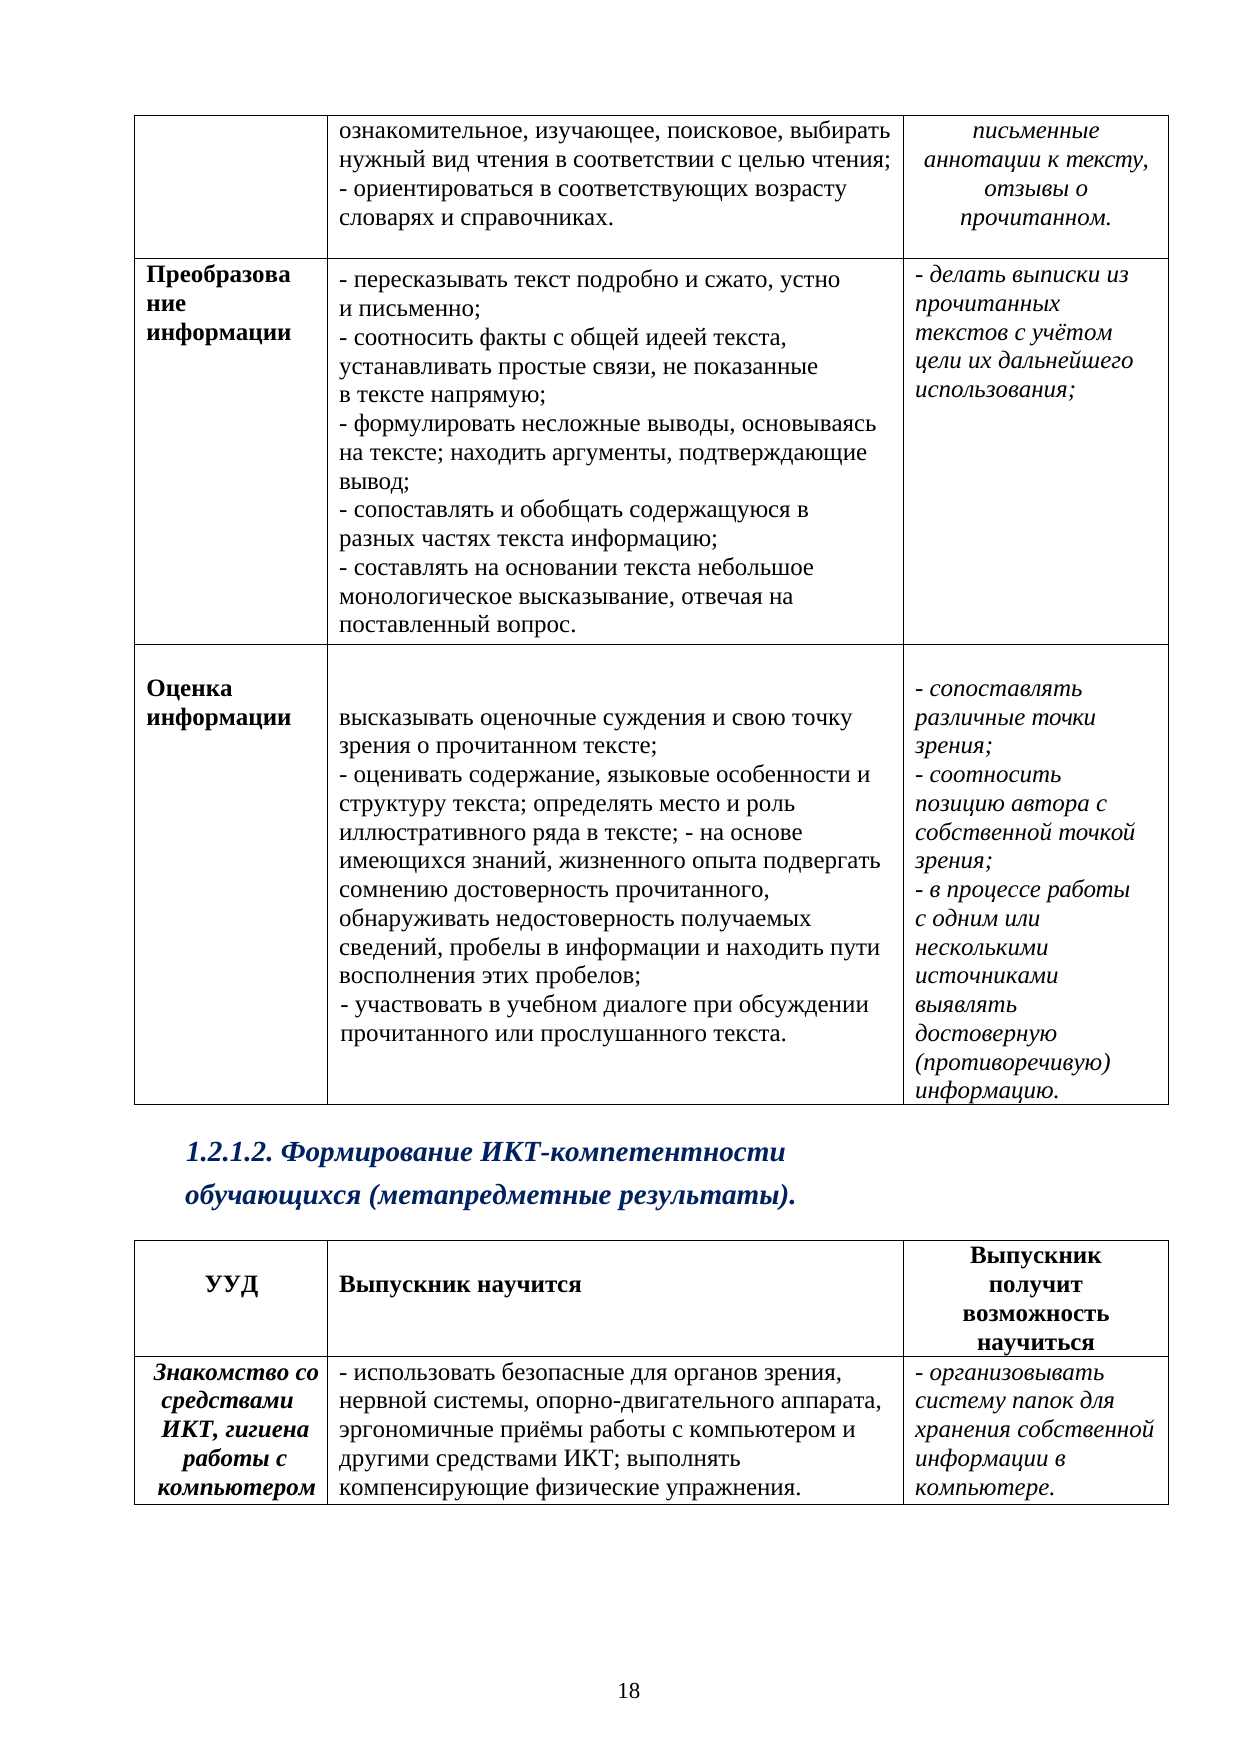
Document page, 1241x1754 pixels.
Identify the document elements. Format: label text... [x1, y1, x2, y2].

table_header УУД [135, 1241, 327, 1356]
table_cell Знакомство со средствами ИКТ, гигиена работы с компьютером [135, 1357, 327, 1504]
table_cell - организовывать систему папок для хранения собственной информации в компьютере. [904, 1357, 1168, 1504]
table_header ознакомительное, изучающее, поисковое, выбирать нужный вид чтения в соответствии с целью чтения; - ориентироваться в соответствующих возрасту словарях и справочниках. [328, 116, 903, 258]
table_cell высказывать оценочные суждения и свою точку зрения о прочитанном тексте; - оценивать содержание, языковые особенности и структуру текста; определять место и роль иллюстративного ряда в тексте; - на основе имеющихся знаний, жизненного опыта подвергать сомнению достоверность прочитанного, обнаруживать недостоверность получаемых сведений, пробелы в информации и находить пути восполнения этих пробелов; - участвовать в учебном диалоге при обсуждении прочитанного или прослушанного текста. [328, 645, 903, 1104]
table_cell Оценка информации [135, 645, 327, 1104]
table_header Выпускник научится [328, 1241, 903, 1356]
table_cell - делать выписки из прочитанных текстов с учётом цели их дальнейшего использования; [904, 259, 1168, 644]
table_header письменные аннотации к тексту, отзывы о прочитанном. [904, 116, 1168, 258]
list 1.2.1.2. Формирование ИКТ-компетентности [150, 1134, 818, 1168]
table_header Выпускник получит возможность научиться [904, 1241, 1168, 1356]
table_cell Преобразова ние информации [135, 259, 327, 644]
table_cell пересказывать текст подробно и сжато, устно и письменно; соотносить факты с общей идеей текста, устанавливать простые связи, не показанные в тексте напрямую; формулировать несложные выводы, основываясь на тексте; находить аргументы, подтверждающие вывод; сопоставлять и обобщать содержащуюся в разных частях текста информацию; составлять на основании текста небольшое монологическое высказывание, отвечая на поставленный вопрос. [328, 259, 903, 644]
table_header [135, 116, 327, 258]
table_cell - использовать безопасные для органов зрения, нервной системы, опорно-двигательного аппарата, эргономичные приёмы работы с компьютером и другими средствами ИКТ; выполнять компенсирующие физические упражнения. [328, 1357, 903, 1504]
list обучающихся (метапредметные результаты). [150, 1177, 818, 1211]
table_cell сопоставлять различные точки зрения; соотносить позицию автора с собственной точкой зрения; в процессе работы с одним или несколькими источниками выявлять достоверную (противоречивую) информацию. [904, 645, 1168, 1104]
